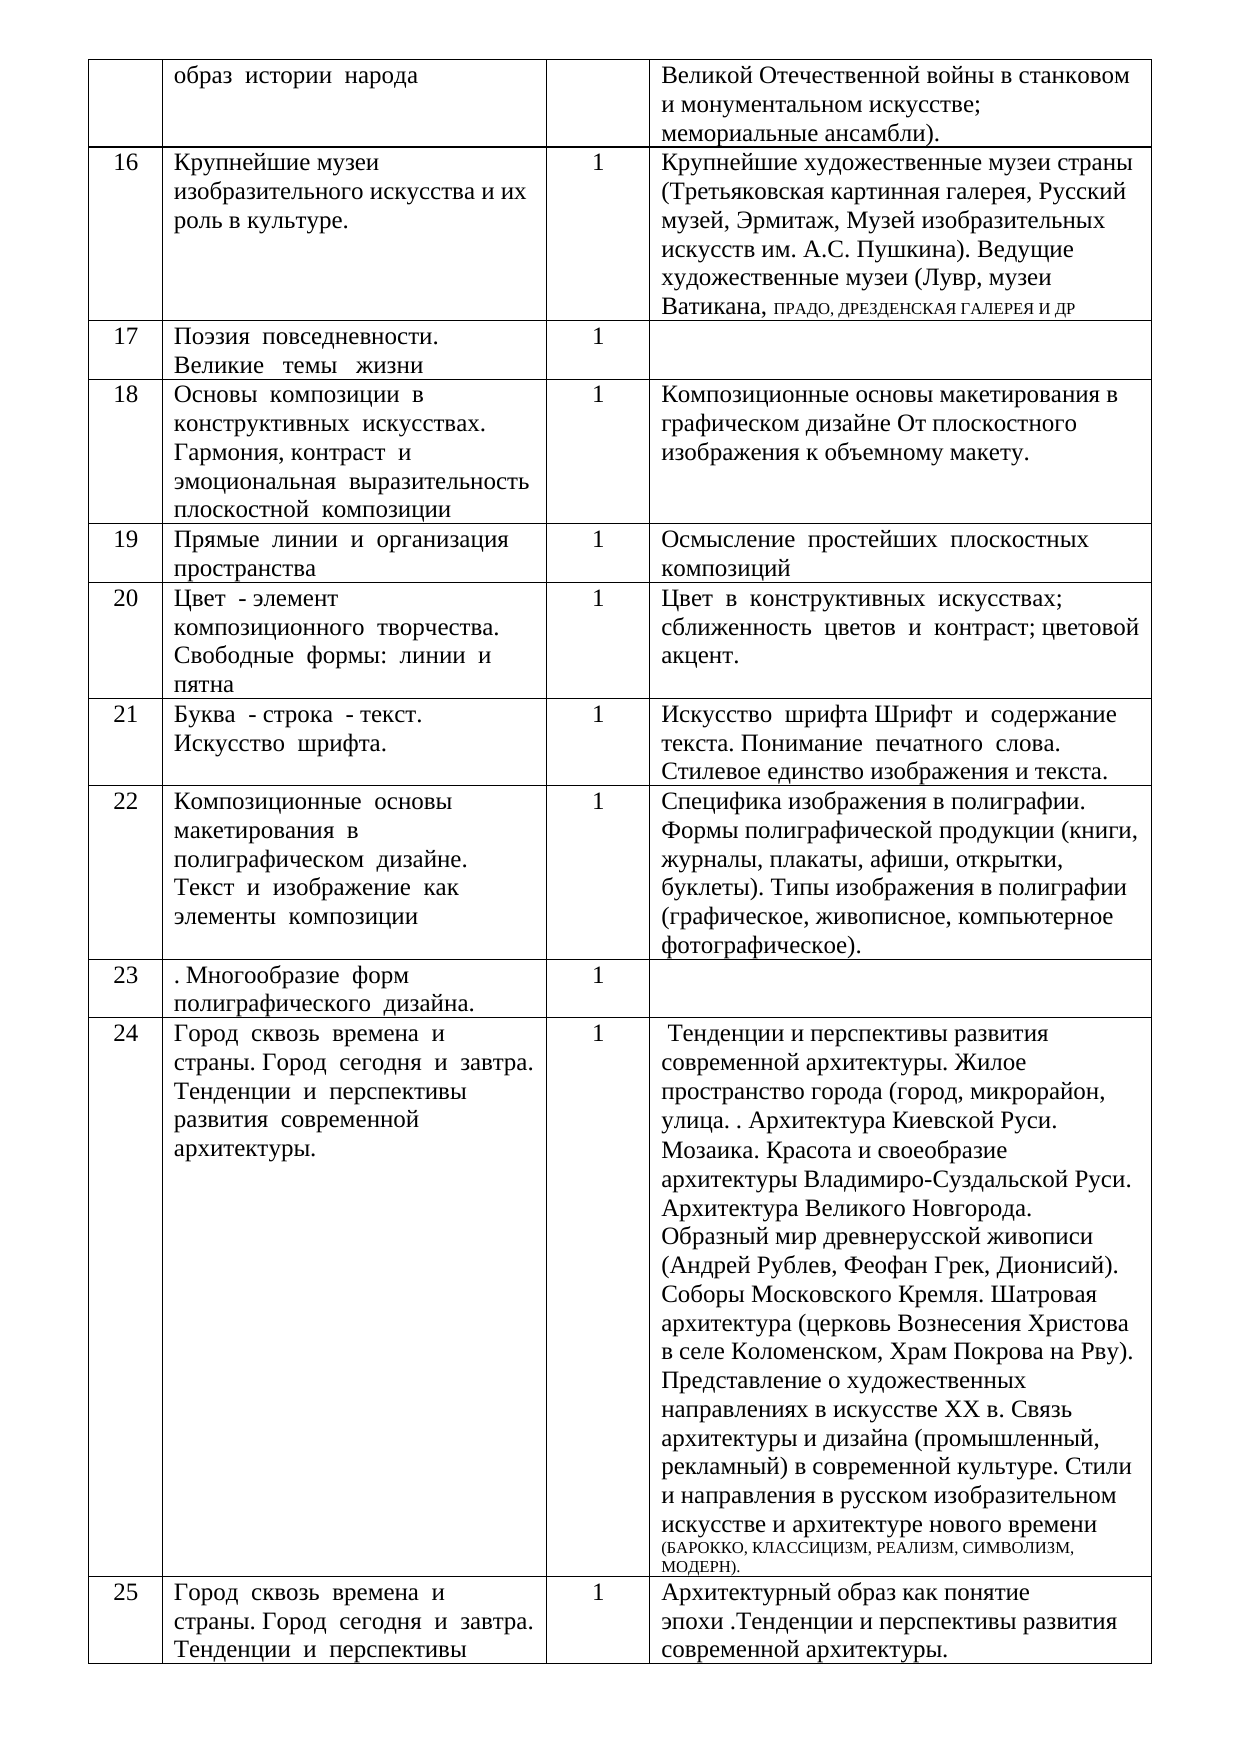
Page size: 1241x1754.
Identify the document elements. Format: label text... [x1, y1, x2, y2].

table_cell 16 [89, 148, 162, 320]
table_cell Композиционные основы макетирования в графическом дизайне От плоскостного изображения к объемному макету. [650, 380, 1151, 523]
table_cell 19 [89, 524, 162, 582]
table_cell Композиционные основы макетирования в полиграфическом дизайне. Текст и изображение как элементы композиции [163, 786, 546, 959]
table_cell 1 [547, 699, 649, 785]
table_cell Буква - строка - текст. Искусство шрифта. [163, 699, 546, 785]
table_cell Поэзия повседневности. Великие темы жизни [163, 321, 546, 378]
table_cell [163, 60, 546, 146]
table_cell 1 [547, 960, 649, 1017]
table_cell Цвет в конструктивных искусствах; сближенность цветов и контраст; цветовой акцент. [650, 583, 1151, 698]
table_cell Специфика изображения в полиграфии. Формы полиграфической продукции (книги, журналы, плакаты, афиши, открытки, буклеты). Типы изображения в полиграфии (графическое, живописное, компьютерное фотографическое). [650, 786, 1151, 959]
table_cell Крупнейшие музеи изобразительного искусства и их роль в культуре. [163, 148, 546, 320]
table_cell 21 [89, 699, 162, 785]
table_cell Основы композиции в конструктивных искусствах. Гармония, контраст и эмоциональная выразительность плоскостной композиции [163, 380, 546, 523]
table_cell 1 [547, 786, 649, 959]
table_cell 1 [547, 148, 649, 320]
table_cell Цвет - элемент композиционного творчества. Свободные формы: линии и пятна [163, 583, 546, 698]
table_cell . Многообразие форм полиграфического дизайна. [163, 960, 546, 1017]
table_cell 1 [547, 583, 649, 698]
table_cell [650, 321, 1151, 378]
table_cell 1 [547, 1018, 649, 1576]
table_cell 1 [547, 380, 649, 523]
table_cell [650, 960, 1151, 1017]
table_cell Искусство шрифта Шрифт и содержание текста. Понимание печатного слова. Стилевое единство изображения и текста. [650, 699, 1151, 785]
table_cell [650, 1577, 1151, 1663]
table_cell Город сквозь времена и страны. Город сегодня и завтра. Тенденции и перспективы развития современной архитектуры. [163, 1018, 546, 1576]
table_cell Осмысление простейших плоскостных композиций [650, 524, 1151, 582]
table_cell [650, 60, 1151, 146]
table_cell 20 [89, 583, 162, 698]
table_cell Тенденции и перспективы развития современной архитектуры. Жилое пространство города (город, микрорайон, улица. . Архитектура Киевской Руси. Мозаика. Красота и своеобразие архитектуры Владимиро-Суздальской Руси. Архитектура Великого Новгорода. Образный мир древнерусской живописи (Андрей Рублев, Феофан Грек, Дионисий). Соборы Московского Кремля. Шатровая архитектура (церковь Вознесения Христова в селе Коломенском, Храм Покрова на Рву). Представление о художественных направлениях в искусстве XX в. Связь архитектуры и дизайна (промышленный, рекламный) в современной культуре. Стили и направления в русском изобразительном искусстве и архитектуре нового времени (БАРОККО, КЛАССИЦИЗМ, РЕАЛИЗМ, СИМВОЛИЗМ, МОДЕРН). [650, 1018, 1151, 1576]
table_cell 22 [89, 786, 162, 959]
table_cell 25 [89, 1577, 162, 1663]
table_cell 1 [547, 524, 649, 582]
table_cell 1 [547, 321, 649, 378]
table_cell 17 [89, 321, 162, 378]
table_cell 1 [547, 60, 649, 146]
table_cell 23 [89, 960, 162, 1017]
table_cell 18 [89, 380, 162, 523]
table_cell Крупнейшие художественные музеи страны (Третьяковская картинная галерея, Русский музей, Эрмитаж, Музей изобразительных искусств им. А.С. Пушкина). Ведущие художественные музеи (Лувр, музеи Ватикана, ПРАДО, ДРЕЗДЕНСКАЯ ГАЛЕРЕЯ И ДР [650, 148, 1151, 320]
table_cell 15 [89, 60, 162, 146]
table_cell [163, 1577, 546, 1663]
table_cell Прямые линии и организация пространства [163, 524, 546, 582]
table_cell 1 [547, 1577, 649, 1663]
table_cell 24 [89, 1018, 162, 1576]
